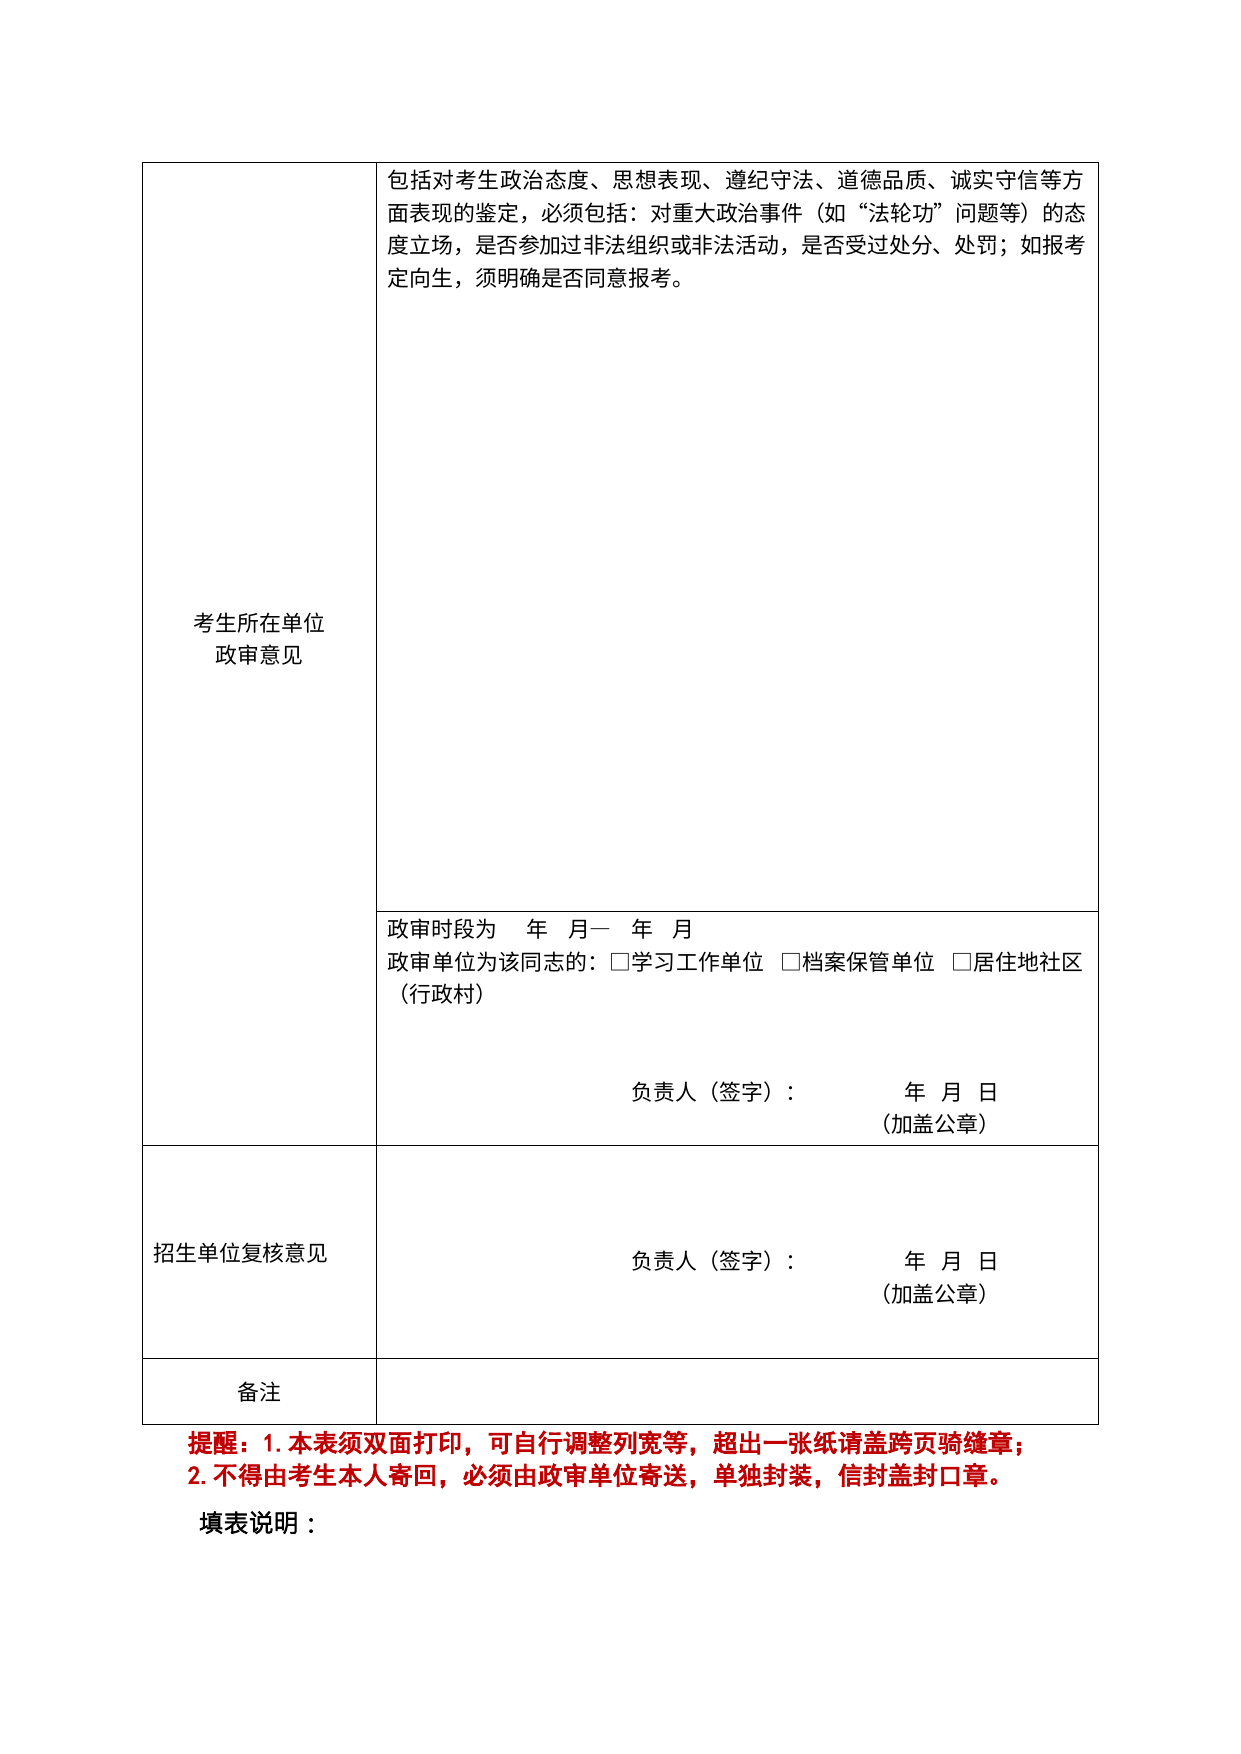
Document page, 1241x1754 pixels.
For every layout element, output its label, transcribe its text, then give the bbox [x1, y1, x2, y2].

table_cell 备注 [143, 1359, 376, 1423]
table_cell 政审时段为 年 月— 年 月 政审单位为该同志的：□学习工作单位 □档案保管单位 □居住地社区（行政村） 负责人（签字）： 年 月 日 （加盖公章） [377, 912, 1098, 1145]
table_cell 考生所在单位 政审意见 [143, 163, 376, 1145]
table_cell 负责人（签字）： 年 月 日 （加盖公章） [377, 1146, 1098, 1358]
table_cell [377, 1359, 1098, 1423]
text 填表说明： [198, 1489, 1053, 1554]
table_cell 招生单位复核意见 [143, 1146, 376, 1358]
text 2.不得由考生本人寄回，必须由政审单位寄送，单独封装，信封盖封口章。 [187, 1457, 1053, 1489]
text 提醒：1.本表须双面打印，可自行调整列宽等，超出一张纸请盖跨页骑缝章； [187, 1425, 1053, 1457]
table_cell 包括对考生政治态度、思想表现、遵纪守法、道德品质、诚实守信等方面表现的鉴定，必须包括：对重大政治事件（如“法轮功”问题等）的态度立场，是否参加过非法组织或非法活动，是否受过处分、处罚；如报考定向生，须明确是否同意报考。 [377, 163, 1098, 911]
